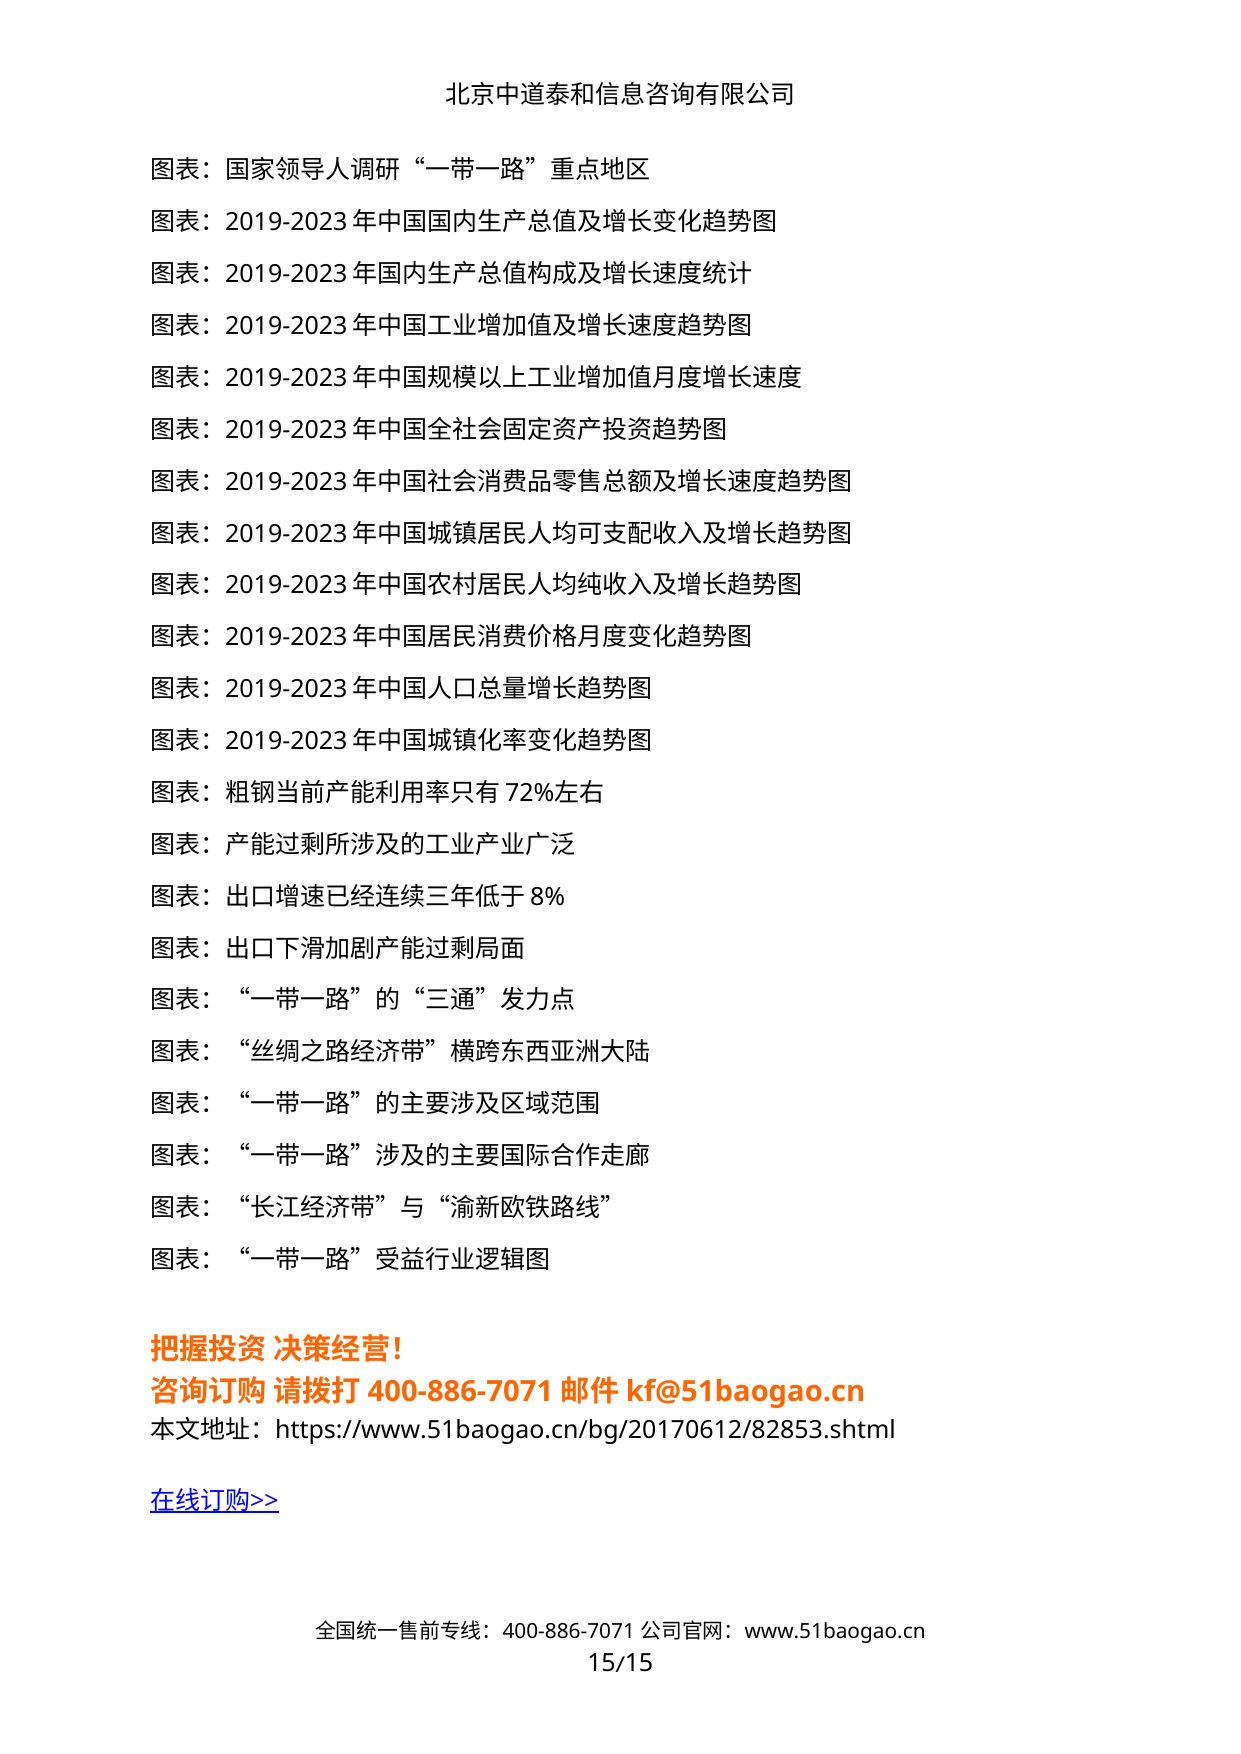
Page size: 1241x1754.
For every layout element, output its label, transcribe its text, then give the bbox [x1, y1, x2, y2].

text 图表：出口下滑加剧产能过剩局面 [150, 928, 1090, 964]
text 图表：2019-2023年中国人口总量增长趋势图 [150, 669, 1090, 705]
text 图表：出口增速已经连续三年低于8% [150, 876, 1090, 912]
text 图表：“丝绸之路经济带”横跨东西亚洲大陆 [150, 1032, 1090, 1068]
text 图表：2019-2023年中国全社会固定资产投资趋势图 [150, 409, 1090, 446]
text 图表：2019-2023年中国国内生产总值及增长变化趋势图 [150, 202, 1090, 238]
text 把握投资 决策经营！咨询订购 请拨打 400-886-7071 邮件 kf@51baogao.cn本文地址：https://www.51baogao.cn/bg/20170612/82853.shtml [150, 1291, 1090, 1446]
text 图表：2019-2023年中国工业增加值及增长速度趋势图 [150, 306, 1090, 342]
text 图表：2019-2023年中国农村居民人均纯收入及增长趋势图 [150, 565, 1090, 601]
text 图表：2019-2023年中国城镇居民人均可支配收入及增长趋势图 [150, 513, 1090, 549]
text 图表：产能过剩所涉及的工业产业广泛 [150, 824, 1090, 861]
text 图表：2019-2023年中国居民消费价格月度变化趋势图 [150, 617, 1090, 653]
text 图表：“一带一路”的主要涉及区域范围 [150, 1084, 1090, 1120]
text 图表：“一带一路”的“三通”发力点 [150, 980, 1090, 1016]
text 图表：2019-2023年中国社会消费品零售总额及增长速度趋势图 [150, 461, 1090, 497]
text 图表：粗钢当前产能利用率只有72%左右 [150, 772, 1090, 809]
text 图表：国家领导人调研“一带一路”重点地区 [150, 150, 1090, 186]
text 图表：“长江经济带”与“渝新欧铁路线” [150, 1187, 1090, 1224]
text 图表：2019-2023年中国规模以上工业增加值月度增长速度 [150, 357, 1090, 394]
text 在线订购>> [150, 1446, 1090, 1517]
text 图表：2019-2023年中国城镇化率变化趋势图 [150, 721, 1090, 757]
text 图表：“一带一路”涉及的主要国际合作走廊 [150, 1136, 1090, 1172]
text 图表：2019-2023年国内生产总值构成及增长速度统计 [150, 254, 1090, 290]
text 图表：“一带一路”受益行业逻辑图 [150, 1239, 1090, 1276]
